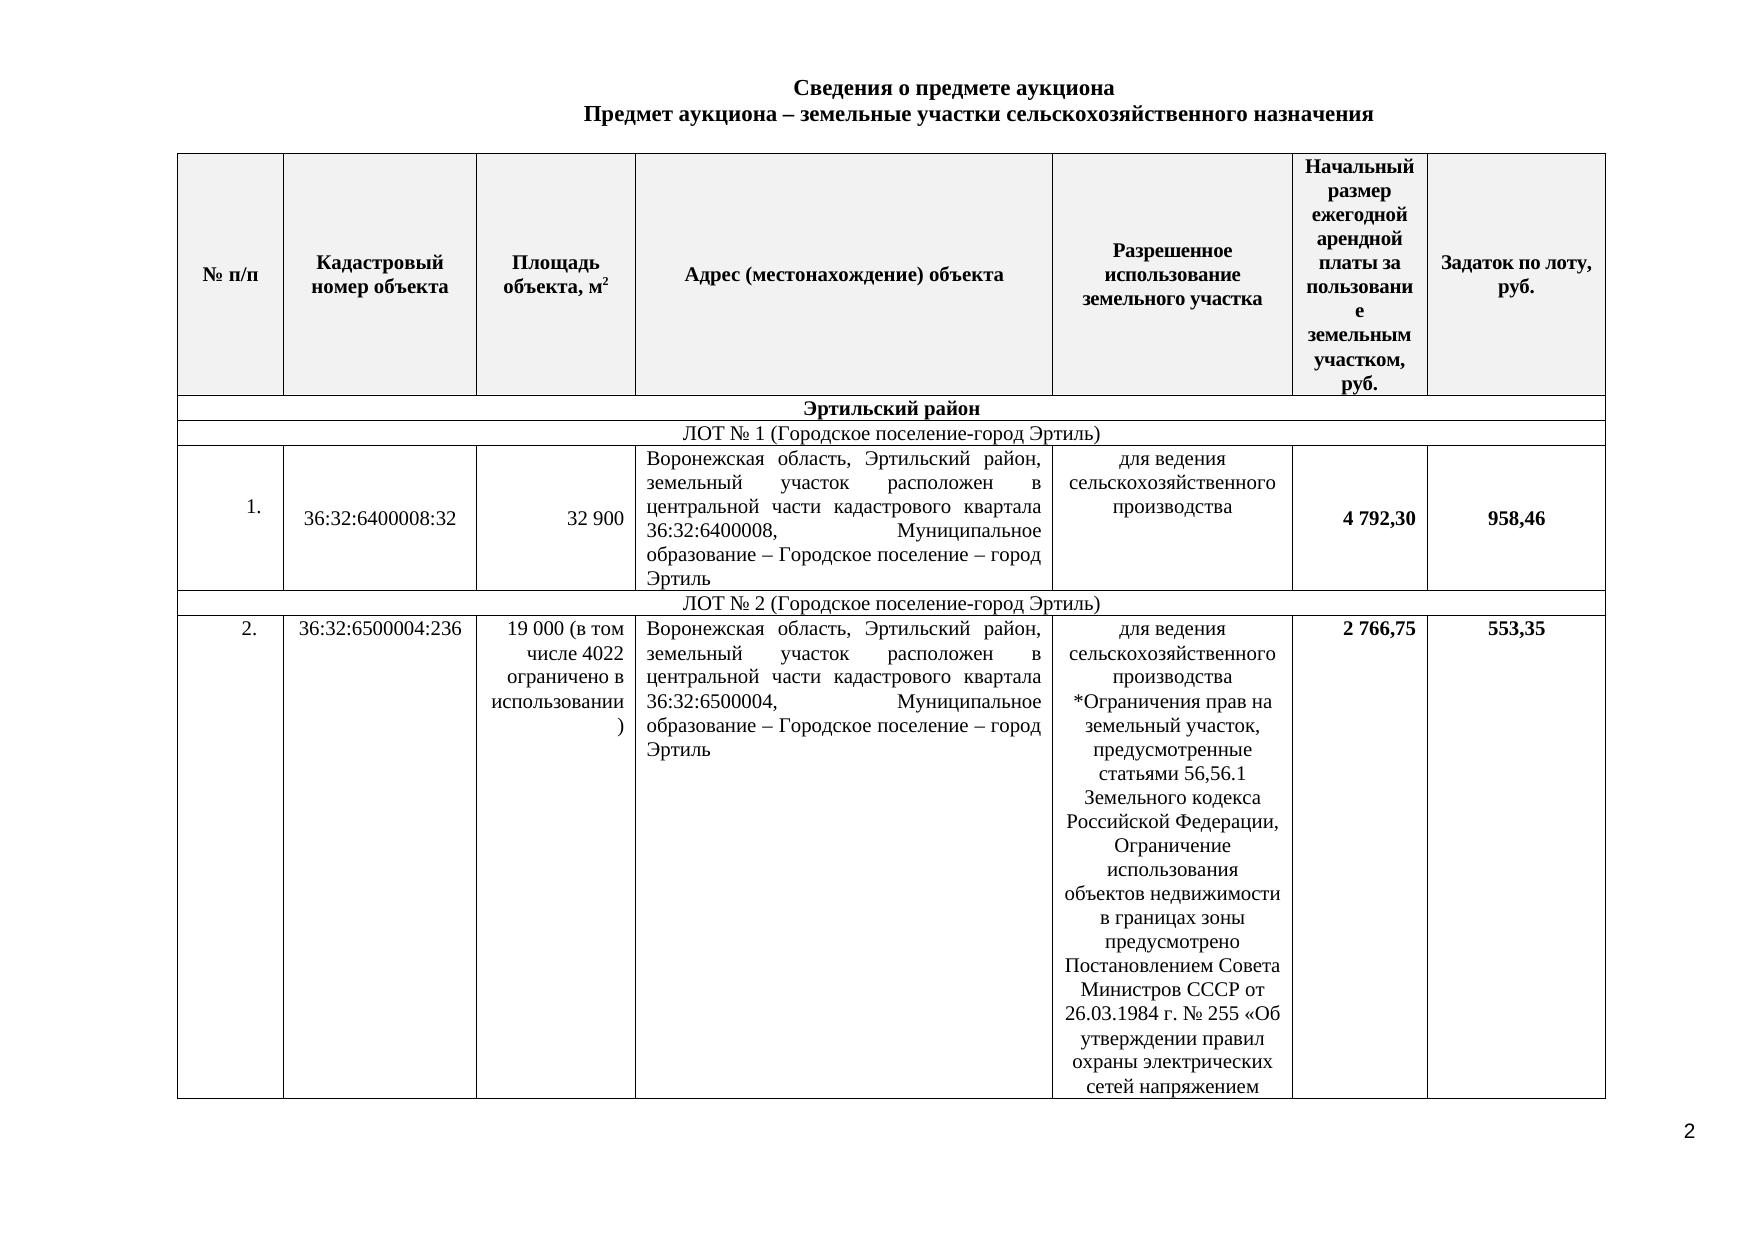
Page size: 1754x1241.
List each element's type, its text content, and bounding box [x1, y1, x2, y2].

table_cell ЛОТ № 2 (Городское поселение-город Эртиль) [178, 591, 1605, 615]
table_cell 4 792,30 [1293, 446, 1427, 590]
table_cell Эртильский район [178, 396, 1605, 420]
table_cell 958,46 [1428, 446, 1605, 590]
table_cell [636, 616, 1052, 1098]
table_cell 36:32:6400008:32 [284, 446, 476, 590]
table_cell 2. [178, 616, 283, 1098]
table_header Кадастровый номер объекта [284, 154, 476, 394]
table_cell 1. [178, 446, 283, 590]
text Предмет аукциона – земельные участки сельскохозяйственного назначения [207, 100, 1695, 127]
text Сведения о предмете аукциона [207, 74, 1695, 100]
table_header Начальный размер ежегодной арендной платы за пользование земельным участком, руб. [1293, 154, 1427, 394]
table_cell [477, 616, 635, 1098]
table_header Разрешенное использование земельного участка [1053, 154, 1292, 394]
table_cell 32 900 [477, 446, 635, 590]
table_header № п/п [178, 154, 283, 394]
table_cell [1053, 616, 1292, 1098]
table_header Задаток по лоту, руб. [1428, 154, 1605, 394]
table_cell 36:32:6500004:236 [284, 616, 476, 1098]
table_cell 2 766,75 [1293, 616, 1427, 1098]
table_header Площадь объекта, м2 [477, 154, 635, 394]
table_cell 553,35 [1428, 616, 1605, 1098]
table_header Адрес (местонахождение) объекта [636, 154, 1052, 394]
table_cell для ведения сельскохозяйственного производства [1053, 446, 1292, 590]
table_cell Воронежская область, Эртильский район, земельный участок расположен в центральной части кадастрового квартала 36:32:6400008, Муниципальное образование – Городское поселение – город Эртиль [636, 446, 1052, 590]
table_cell ЛОТ № 1 (Городское поселение-город Эртиль) [178, 421, 1605, 445]
